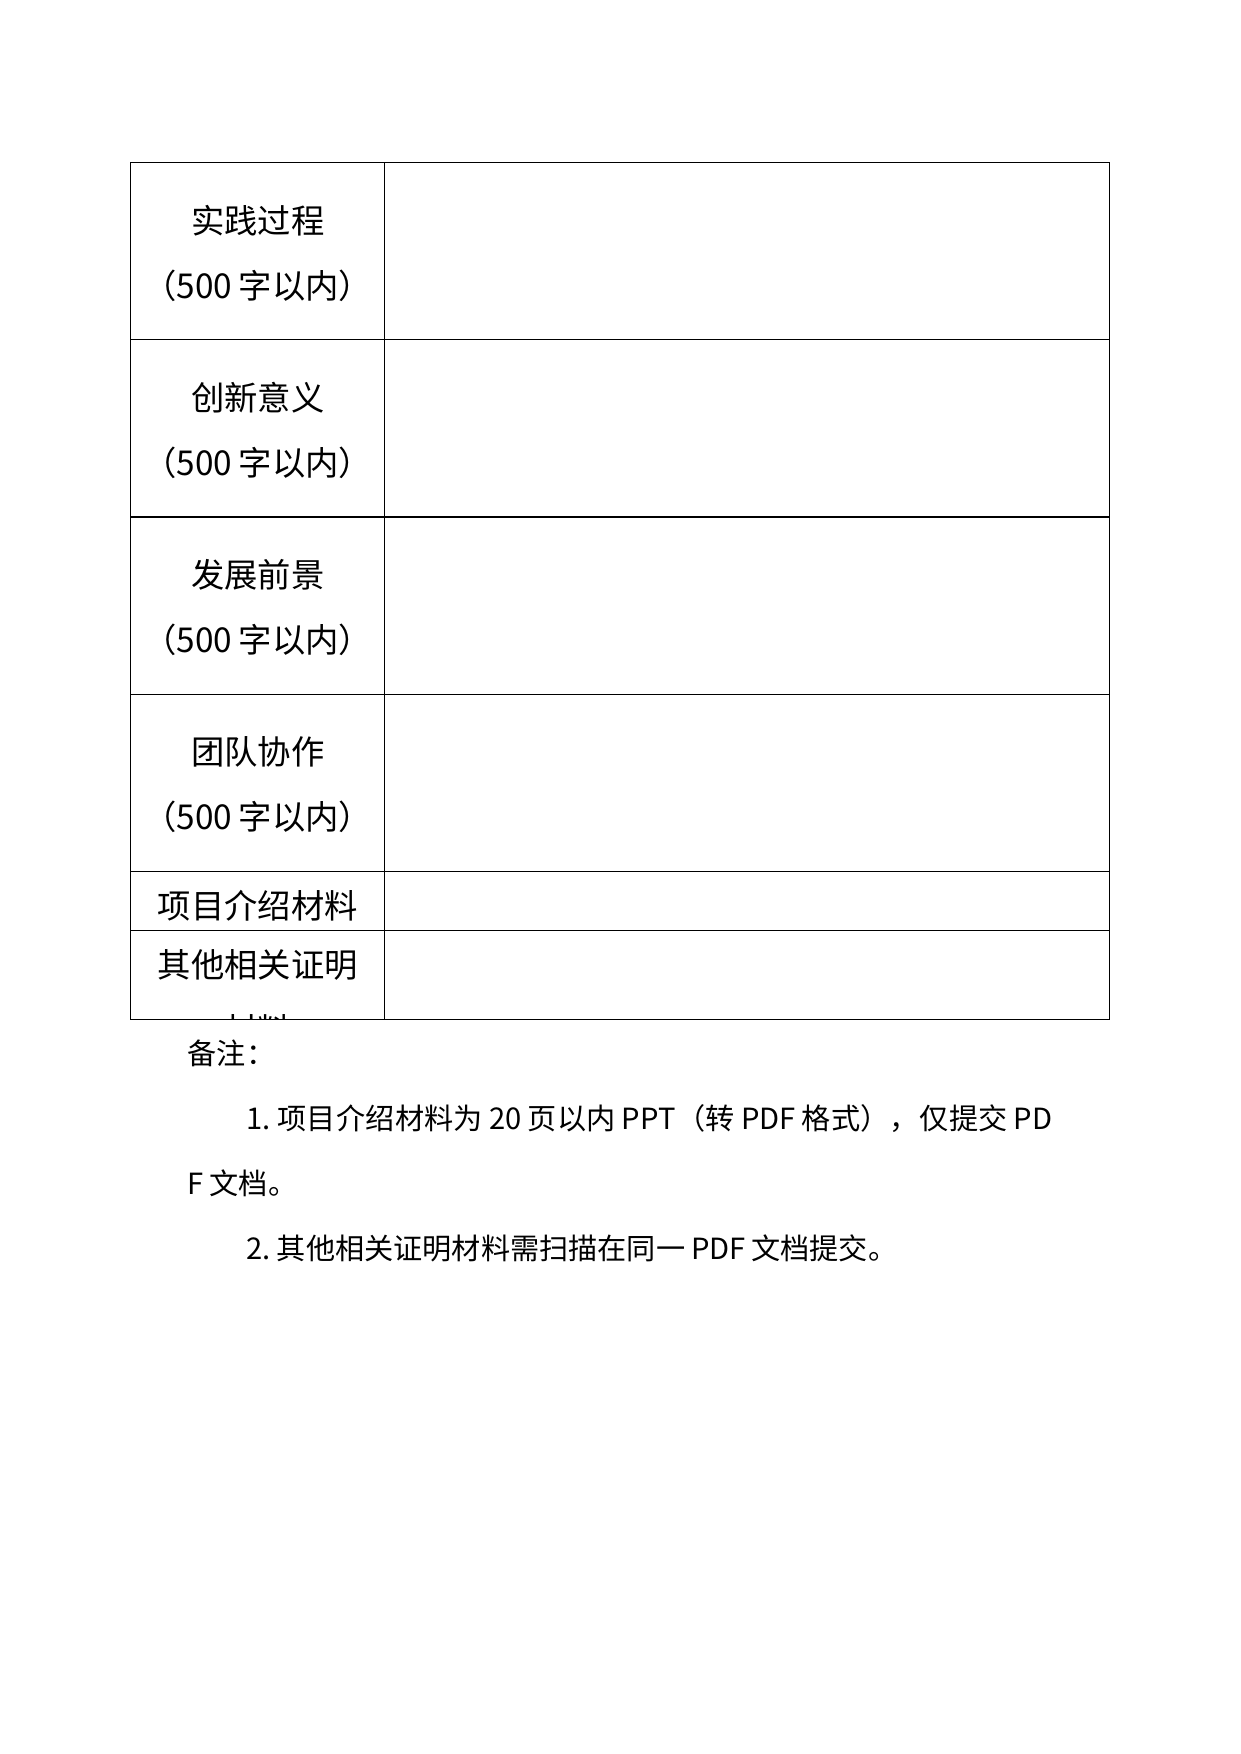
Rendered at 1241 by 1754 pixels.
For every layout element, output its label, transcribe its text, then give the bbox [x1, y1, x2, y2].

text 备注： [187, 1020, 1053, 1084]
table_cell [385, 695, 1109, 871]
table_cell 实践过程 （500字以内） [131, 163, 384, 339]
table_cell [385, 340, 1109, 516]
table_cell [385, 931, 1109, 1018]
text 1. 项目介绍材料为20页以内PPT（转PDF格式），仅提交PDF文档。 [187, 1084, 1053, 1214]
table_cell [385, 518, 1109, 693]
table_cell 项目介绍材料 [131, 872, 384, 930]
table_cell 创新意义 （500字以内） [131, 340, 384, 516]
table_cell [385, 872, 1109, 930]
table_cell 其他相关证明材料 [131, 931, 384, 1018]
table_cell [385, 163, 1109, 339]
table_cell 发展前景 （500字以内） [131, 518, 384, 693]
table_cell 团队协作 （500字以内） [131, 695, 384, 871]
text 2. 其他相关证明材料需扫描在同一PDF文档提交。 [187, 1214, 1053, 1279]
